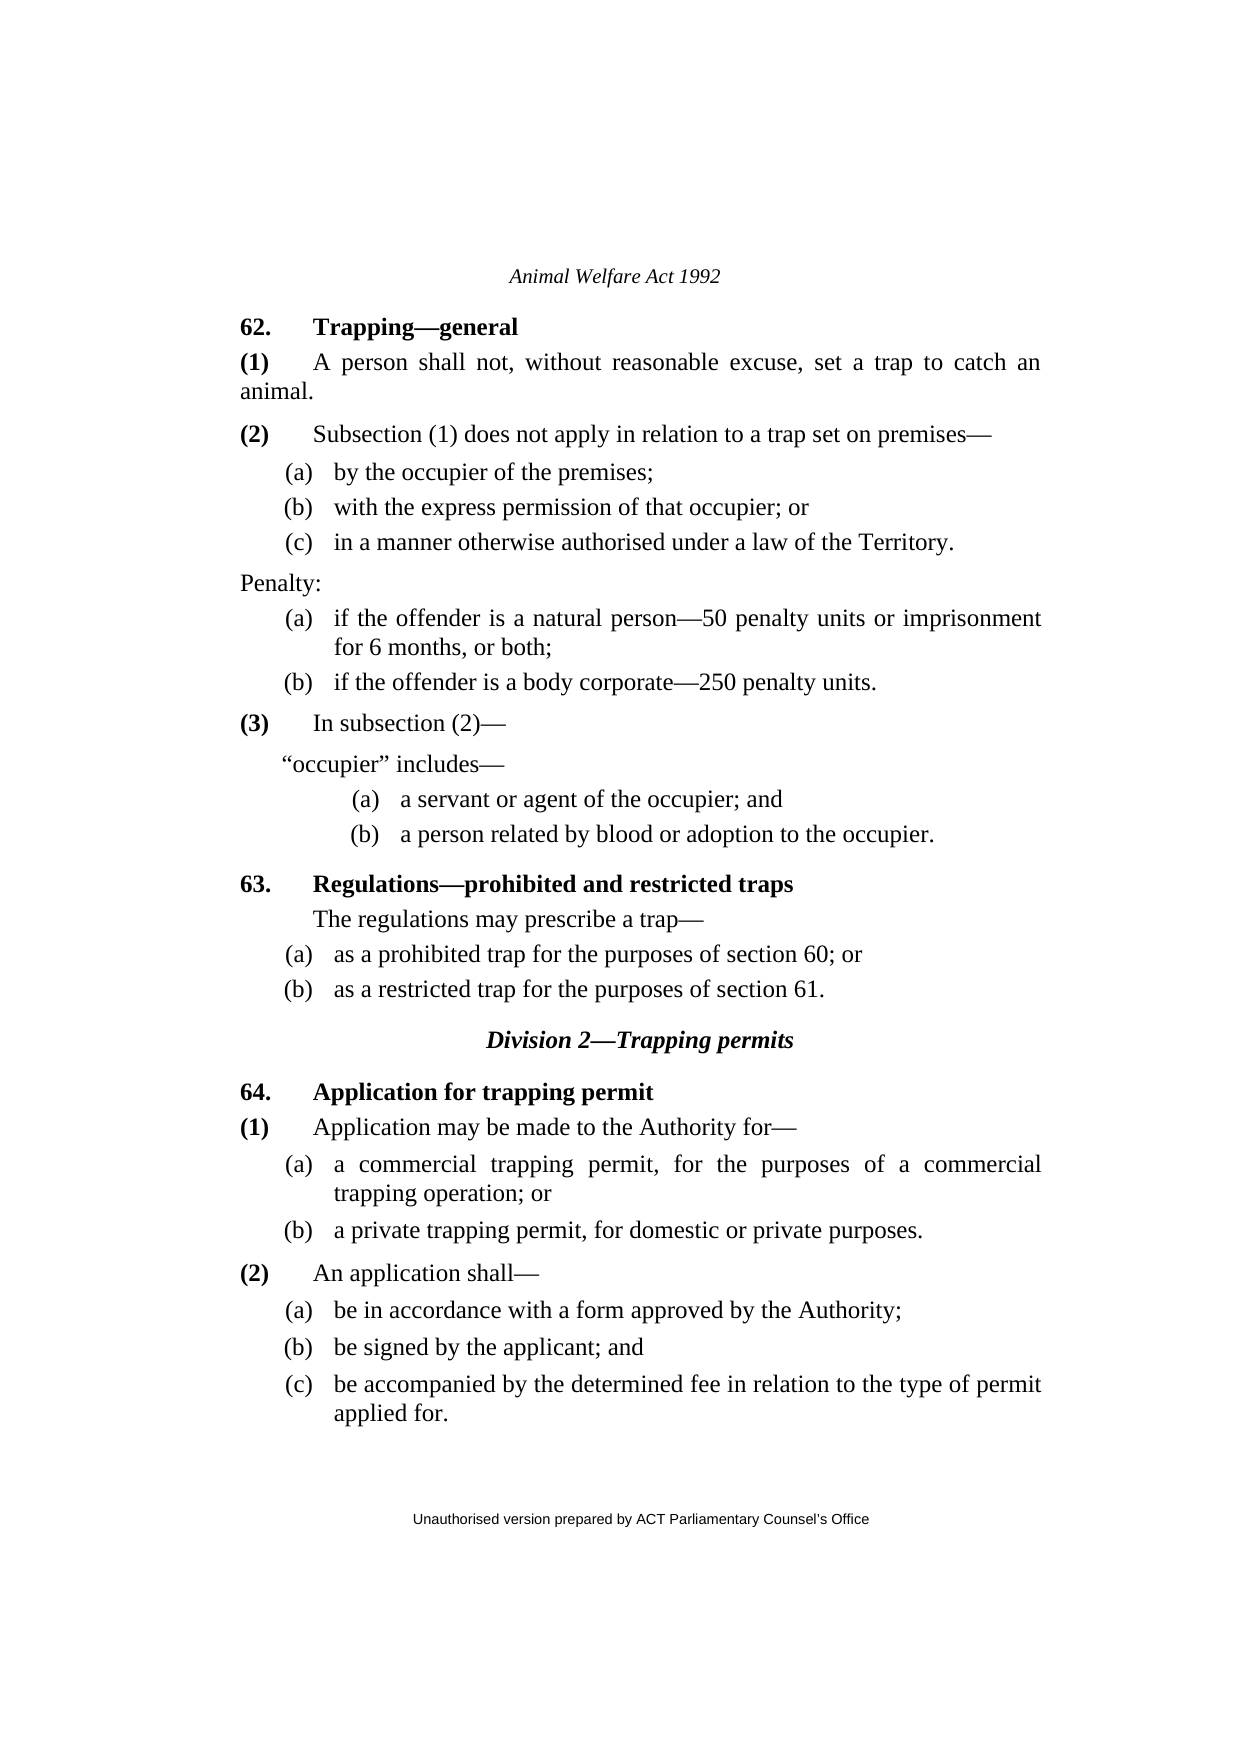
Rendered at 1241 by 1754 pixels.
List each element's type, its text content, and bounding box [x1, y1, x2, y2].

text (1) A person shall not, without reasonable excuse, set a trap to catch an animal. [240, 347, 1042, 405]
text (a) as a prohibited trap for the purposes of section 60; or [240, 939, 1042, 967]
text (3) In subsection (2)— [240, 708, 1042, 737]
text The regulations may prescribe a trap— [240, 904, 1042, 932]
text (c) in a manner otherwise authorised under a law of the Territory. [240, 527, 1042, 555]
text 63. Regulations—prohibited and restricted traps [240, 869, 1042, 897]
text (b) a person related by blood or adoption to the occupier. [240, 819, 1042, 848]
text (a) a servant or agent of the occupier; and [240, 784, 1042, 813]
text (2) Subsection (1) does not apply in relation to a trap set on premises— [240, 419, 1042, 448]
text (1) Application may be made to the Authority for— [240, 1112, 1042, 1141]
text (2) An application shall— [240, 1258, 1042, 1287]
text 64. Application for trapping permit [240, 1077, 1042, 1106]
text Division 2—Trapping permits [240, 1025, 1042, 1054]
text 62. Trapping—general [240, 312, 1042, 341]
text (a) if the offender is a natural person—50 penalty units or imprisonment for 6 months, or both; [240, 603, 1042, 660]
text (b) a private trapping permit, for domestic or private purposes. [240, 1215, 1042, 1244]
text (a) by the occupier of the premises; [240, 457, 1042, 485]
text Penalty: [240, 568, 1042, 597]
text (c) be accompanied by the determined fee in relation to the type of permit applied for. [240, 1369, 1042, 1427]
text (b) with the express permission of that occupier; or [240, 492, 1042, 520]
text (b) if the offender is a body corporate—250 penalty units. [240, 667, 1042, 695]
text “occupier” includes— [281, 749, 1042, 778]
text (a) a commercial trapping permit, for the purposes of a commercial trapping operation; or [240, 1149, 1042, 1207]
text (b) as a restricted trap for the purposes of section 61. [240, 974, 1042, 1002]
text (b) be signed by the applicant; and [240, 1332, 1042, 1361]
text (a) be in accordance with a form approved by the Authority; [240, 1295, 1042, 1324]
